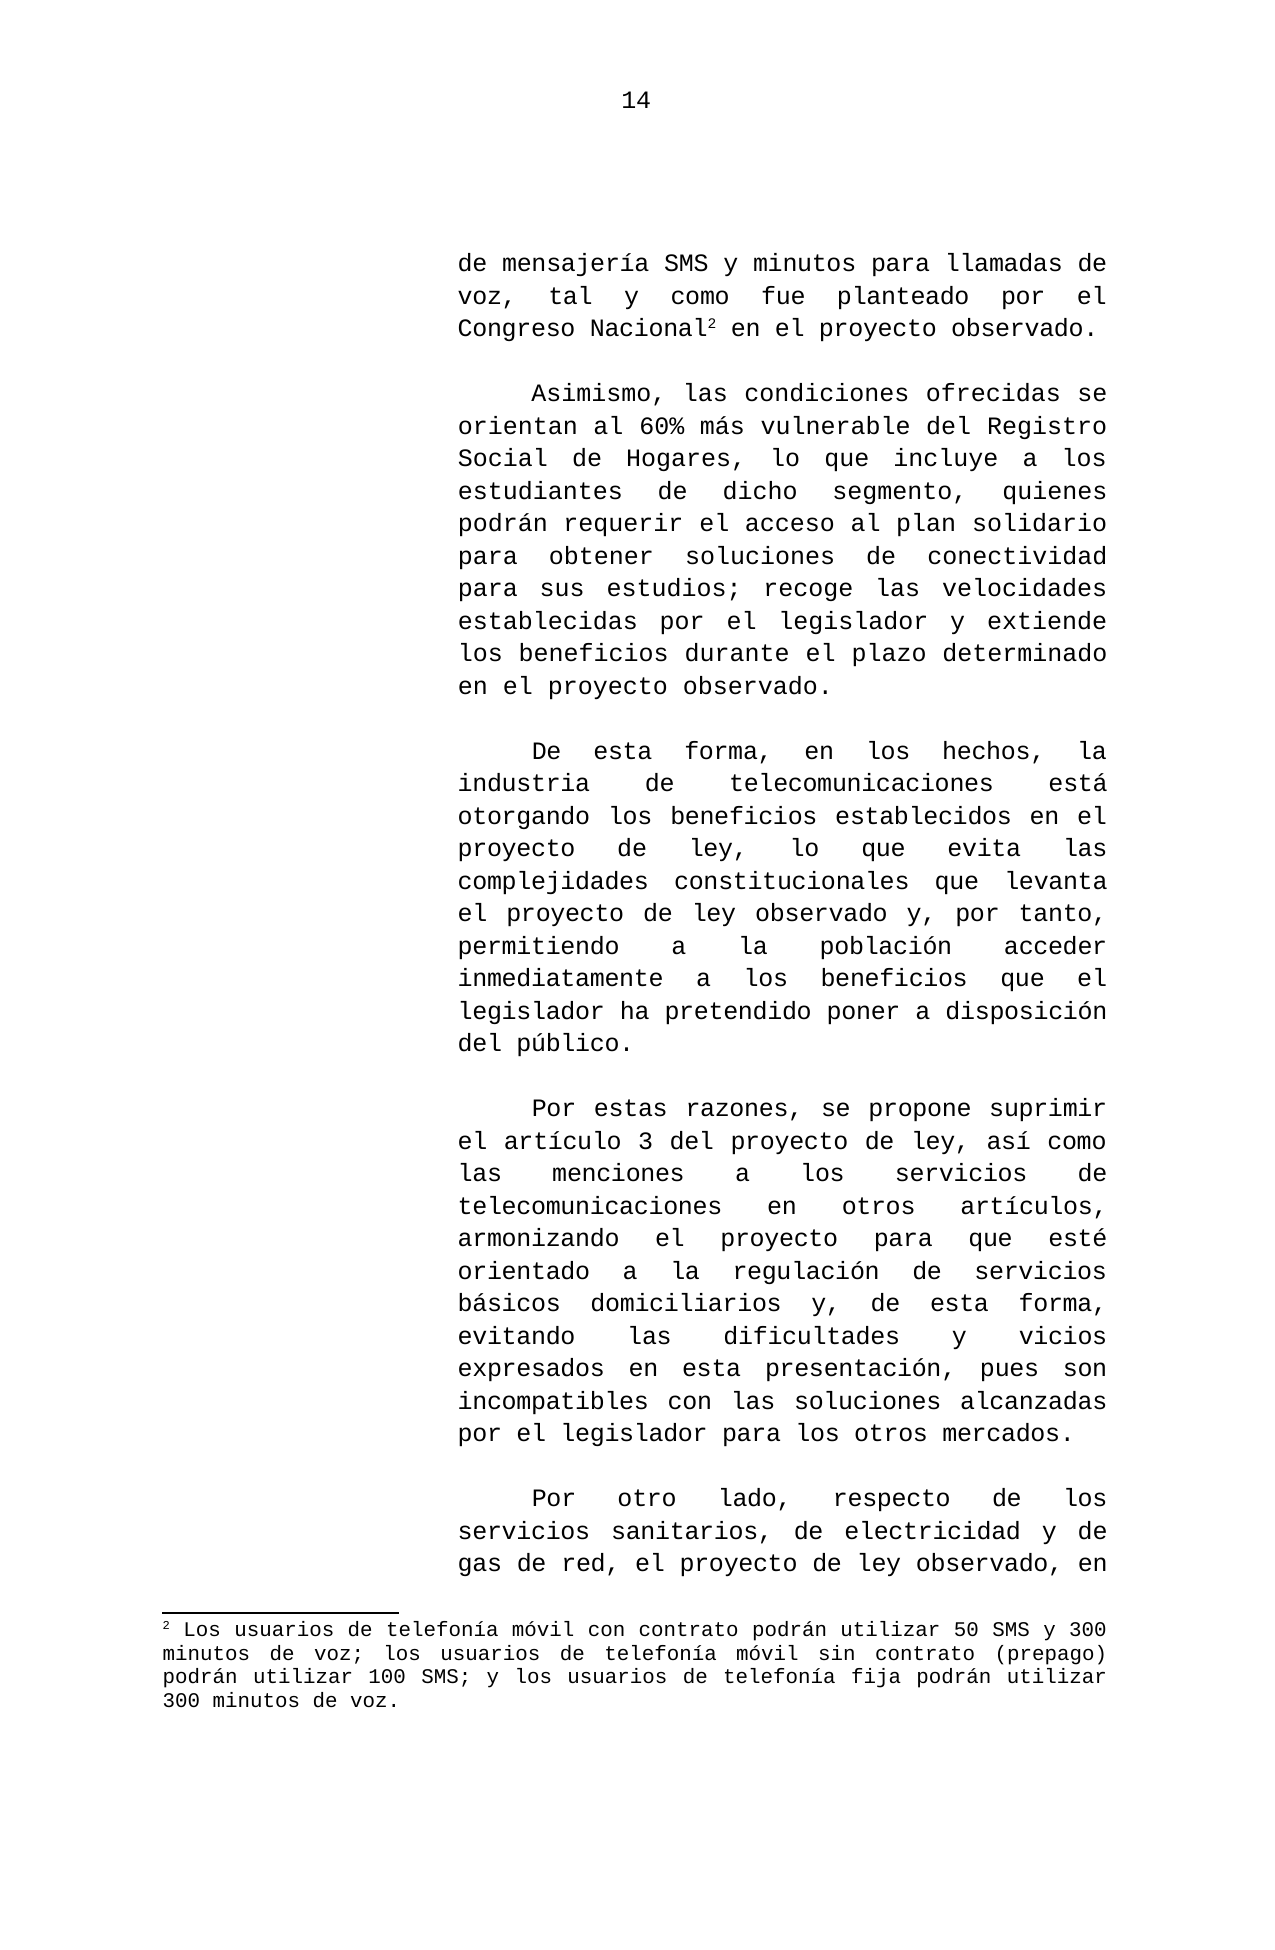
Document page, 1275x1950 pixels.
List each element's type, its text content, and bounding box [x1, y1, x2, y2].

text De esta forma, en los hechos, la industria de telecomunicaciones está otorgando los beneficios establecidos en el proyecto de ley, lo que evita las complejidades constitucionales que levanta el proyecto de ley observado y, por tanto, permitiendo a la población acceder inmediatamente a los beneficios que el legislador ha pretendido poner a disposición del público. [457, 738, 1107, 1059]
text Por estas razones, se propone suprimir el artículo 3 del proyecto de ley, así como las menciones a los servicios de telecomunicaciones en otros artículos, armonizando el proyecto para que esté orientado a la regulación de servicios básicos domiciliarios y, de esta forma, evitando las dificultades y vicios expresados en esta presentación, pues son incompatibles con las soluciones alcanzadas por el legislador para los otros mercados. [457, 1096, 1107, 1449]
text Asimismo, las condiciones ofrecidas se orientan al 60% más vulnerable del Registro Social de Hogares, lo que incluye a los estudiantes de dicho segmento, quienes podrán requerir el acceso al plan solidario para obtener soluciones de conectividad para sus estudios; recoge las velocidades establecidas por el legislador y extiende los beneficios durante el plazo determinado en el proyecto observado. [458, 381, 1107, 702]
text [457, 251, 1107, 344]
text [457, 1486, 1107, 1579]
